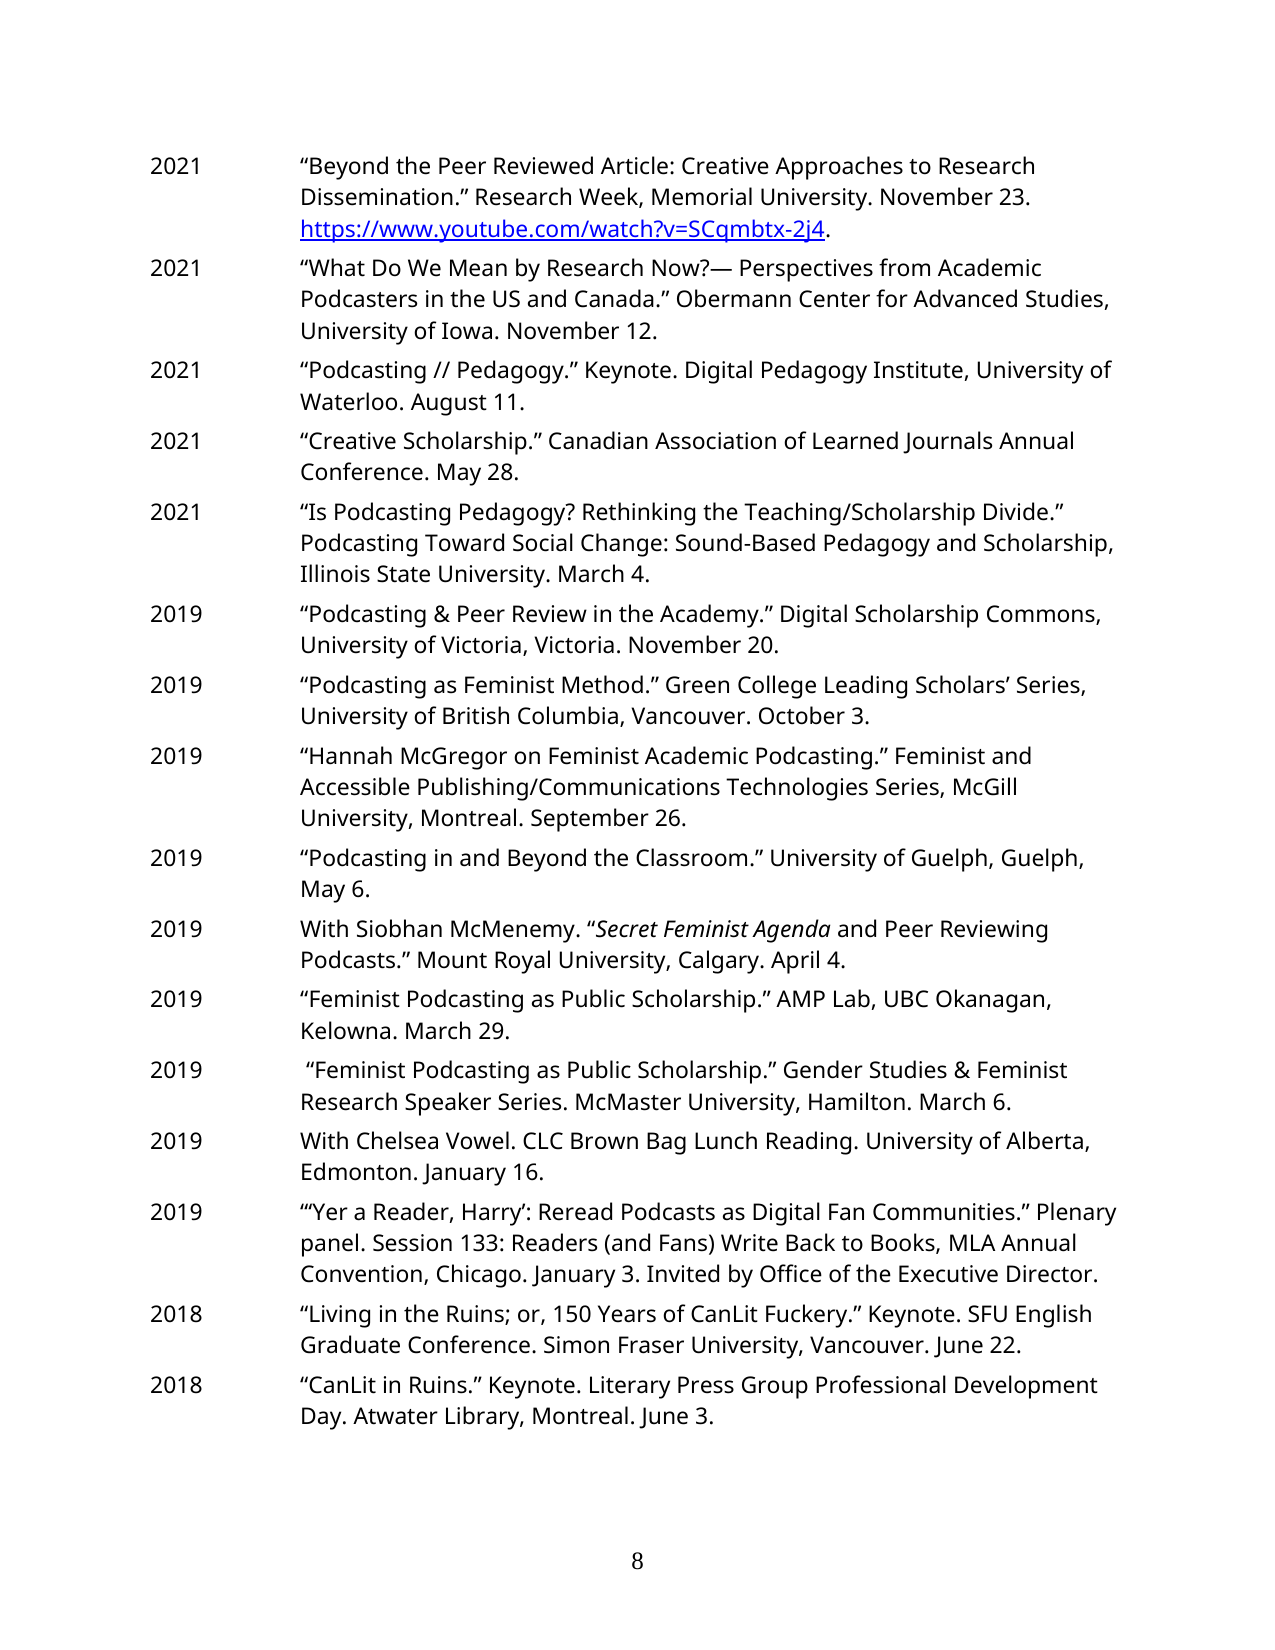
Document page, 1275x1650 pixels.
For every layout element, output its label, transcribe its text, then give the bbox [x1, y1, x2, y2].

text 2019 With Siobhan McMenemy. “Secret Feminist Agenda and Peer Reviewing Podcasts.” Mount Royal University, Calgary. April 4. [150, 912, 1124, 975]
text 2018 “Living in the Ruins; or, 150 Years of CanLit Fuckery.” Keynote. SFU English Graduate Conference. Simon Fraser University, Vancouver. June 22. [150, 1298, 1124, 1360]
text 2019 “‘Yer a Reader, Harry’: Reread Podcasts as Digital Fan Communities.” Plenary panel. Session 133: Readers (and Fans) Write Back to Books, MLA Annual Convention, Chicago. January 3. Invited by Office of the Executive Director. [150, 1196, 1124, 1289]
text 2018 “CanLit in Ruins.” Keynote. Literary Press Group Professional Development Day. Atwater Library, Montreal. June 3. [150, 1369, 1124, 1431]
text 2019 With Chelsea Vowel. CLC Brown Bag Lunch Reading. University of Alberta, Edmonton. January 16. [150, 1125, 1124, 1187]
text 2021 “Beyond the Peer Reviewed Article: Creative Approaches to Research Dissemination.” Research Week, Memorial University. November 23. https://www.youtube.com/watch?v=SCqmbtx-2j4. [150, 150, 1124, 244]
text 2019 “Feminist Podcasting as Public Scholarship.” Gender Studies & Feminist Research Speaker Series. McMaster University, Hamilton. March 6. [150, 1054, 1124, 1117]
text 2019 “Hannah McGregor on Feminist Academic Podcasting.” Feminist and Accessible Publishing/Communications Technologies Series, McGill University, Montreal. September 26. [150, 739, 1124, 833]
text 2019 “Podcasting in and Beyond the Classroom.” University of Guelph, Guelph, May 6. [150, 842, 1124, 904]
text 2019 “Podcasting as Feminist Method.” Green College Leading Scholars’ Series, University of British Columbia, Vancouver. October 3. [150, 669, 1124, 731]
text 2021 “What Do We Mean by Research Now?— Perspectives from Academic Podcasters in the US and Canada.” Obermann Center for Advanced Studies, University of Iowa. November 12. [150, 252, 1124, 346]
text 2019 “Podcasting & Peer Review in the Academy.” Digital Scholarship Commons, University of Victoria, Victoria. November 20. [150, 598, 1124, 660]
text 2021 “Is Podcasting Pedagogy? Rethinking the Teaching/Scholarship Divide.” Podcasting Toward Social Change: Sound-Based Pedagogy and Scholarship, Illinois State University. March 4. [150, 496, 1124, 589]
text 2021 “Creative Scholarship.” Canadian Association of Learned Journals Annual Conference. May 28. [150, 425, 1124, 487]
text 2021 “Podcasting // Pedagogy.” Keynote. Digital Pedagogy Institute, University of Waterloo. August 11. [150, 354, 1124, 417]
text 2019 “Feminist Podcasting as Public Scholarship.” AMP Lab, UBC Okanagan, Kelowna. March 29. [150, 983, 1124, 1046]
